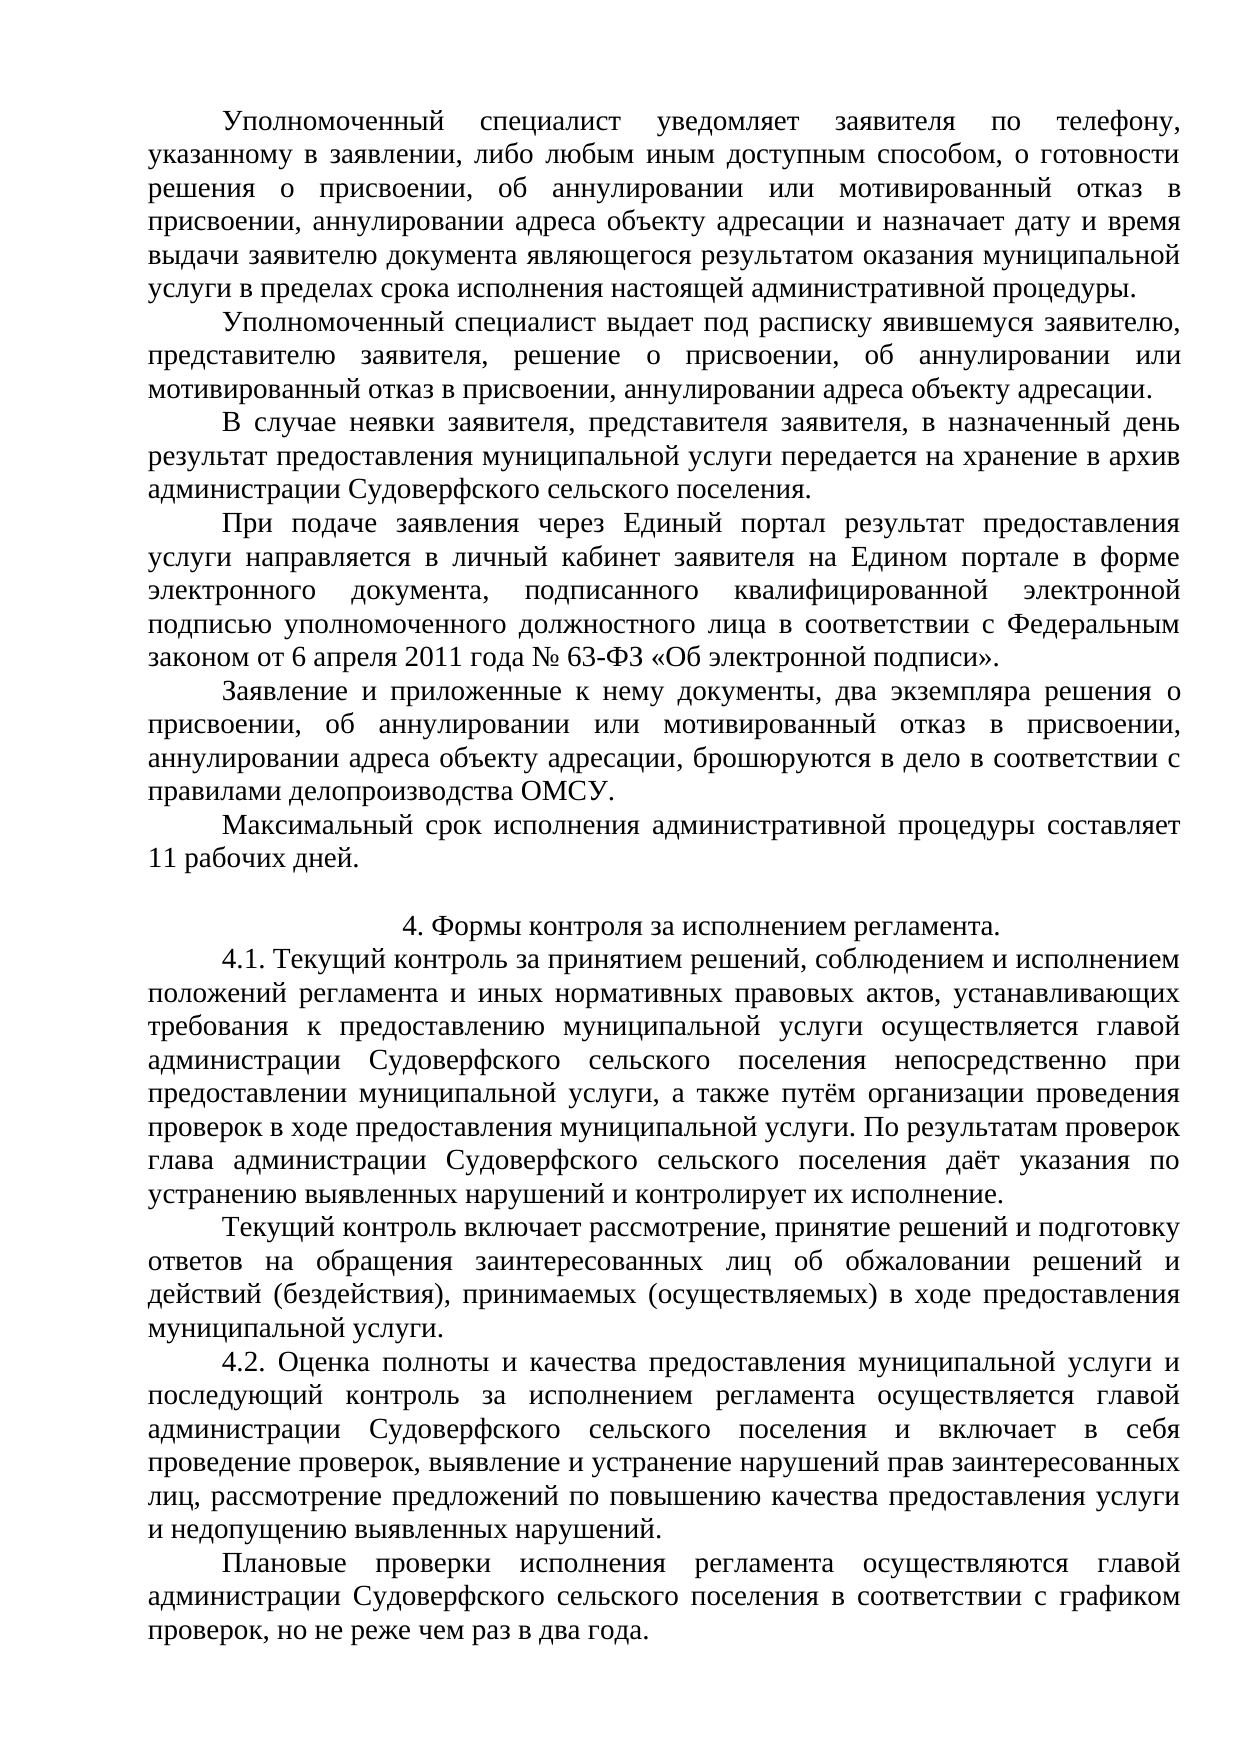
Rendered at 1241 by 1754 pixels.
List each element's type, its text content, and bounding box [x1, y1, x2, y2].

text Уполномоченный специалист уведомляет заявителя по телефону, указанному в заявлении, либо любым иным доступным способом, о готовности решения о присвоении, об аннулировании или мотивированный отказ в присвоении, аннулировании адреса объекту адресации и назначает дату и время выдачи заявителю документа являющегося результатом оказания муниципальной услуги в пределах срока исполнения настоящей административной процедуры. [148, 103, 1181, 304]
text Уполномоченный специалист выдает под расписку явившемуся заявителю, представителю заявителя, решение о присвоении, об аннулировании или мотивированный отказ в присвоении, аннулировании адреса объекту адресации. [148, 304, 1181, 404]
text 4. Формы контроля за исполнением регламента. [148, 908, 1181, 941]
text 4.1. Текущий контроль за принятием решений, соблюдением и исполнением положений регламента и иных нормативных правовых актов, устанавливающих требования к предоставлению муниципальной услуги осуществляется главой администрации Судоверфского сельского поселения непосредственно при предоставлении муниципальной услуги, а также путём организации проведения проверок в ходе предоставления муниципальной услуги. По результатам проверок глава администрации Судоверфского сельского поселения даёт указания по устранению выявленных нарушений и контролирует их исполнение. [148, 941, 1181, 1209]
text При подаче заявления через Единый портал результат предоставления услуги направляется в личный кабинет заявителя на Едином портале в форме электронного документа, подписанного квалифицированной электронной подписью уполномоченного должностного лица в соответствии с Федеральным законом от 6 апреля 2011 года № 63-ФЗ «Об электронной подписи». [148, 505, 1181, 673]
text Максимальный срок исполнения административной процедуры составляет 11 рабочих дней. [148, 807, 1181, 874]
text В случае неявки заявителя, представителя заявителя, в назначенный день результат предоставления муниципальной услуги передается на хранение в архив администрации Судоверфского сельского поселения. [148, 404, 1181, 505]
text Заявление и приложенные к нему документы, два экземпляра решения о присвоении, об аннулировании или мотивированный отказ в присвоении, аннулировании адреса объекту адресации, брошюруются в дело в соответствии с правилами делопроизводства ОМСУ. [148, 673, 1181, 807]
text Текущий контроль включает рассмотрение, принятие решений и подготовку ответов на обращения заинтересованных лиц об обжаловании решений и действий (бездействия), принимаемых (осуществляемых) в ходе предоставления муниципальной услуги. [148, 1209, 1181, 1344]
text Плановые проверки исполнения регламента осуществляются главой администрации Судоверфского сельского поселения в соответствии с графиком проверок, но не реже чем раз в два года. [148, 1545, 1181, 1646]
text 4.2. Оценка полноты и качества предоставления муниципальной услуги и последующий контроль за исполнением регламента осуществляется главой администрации Судоверфского сельского поселения и включает в себя проведение проверок, выявление и устранение нарушений прав заинтересованных лиц, рассмотрение предложений по повышению качества предоставления услуги и недопущению выявленных нарушений. [148, 1344, 1181, 1545]
